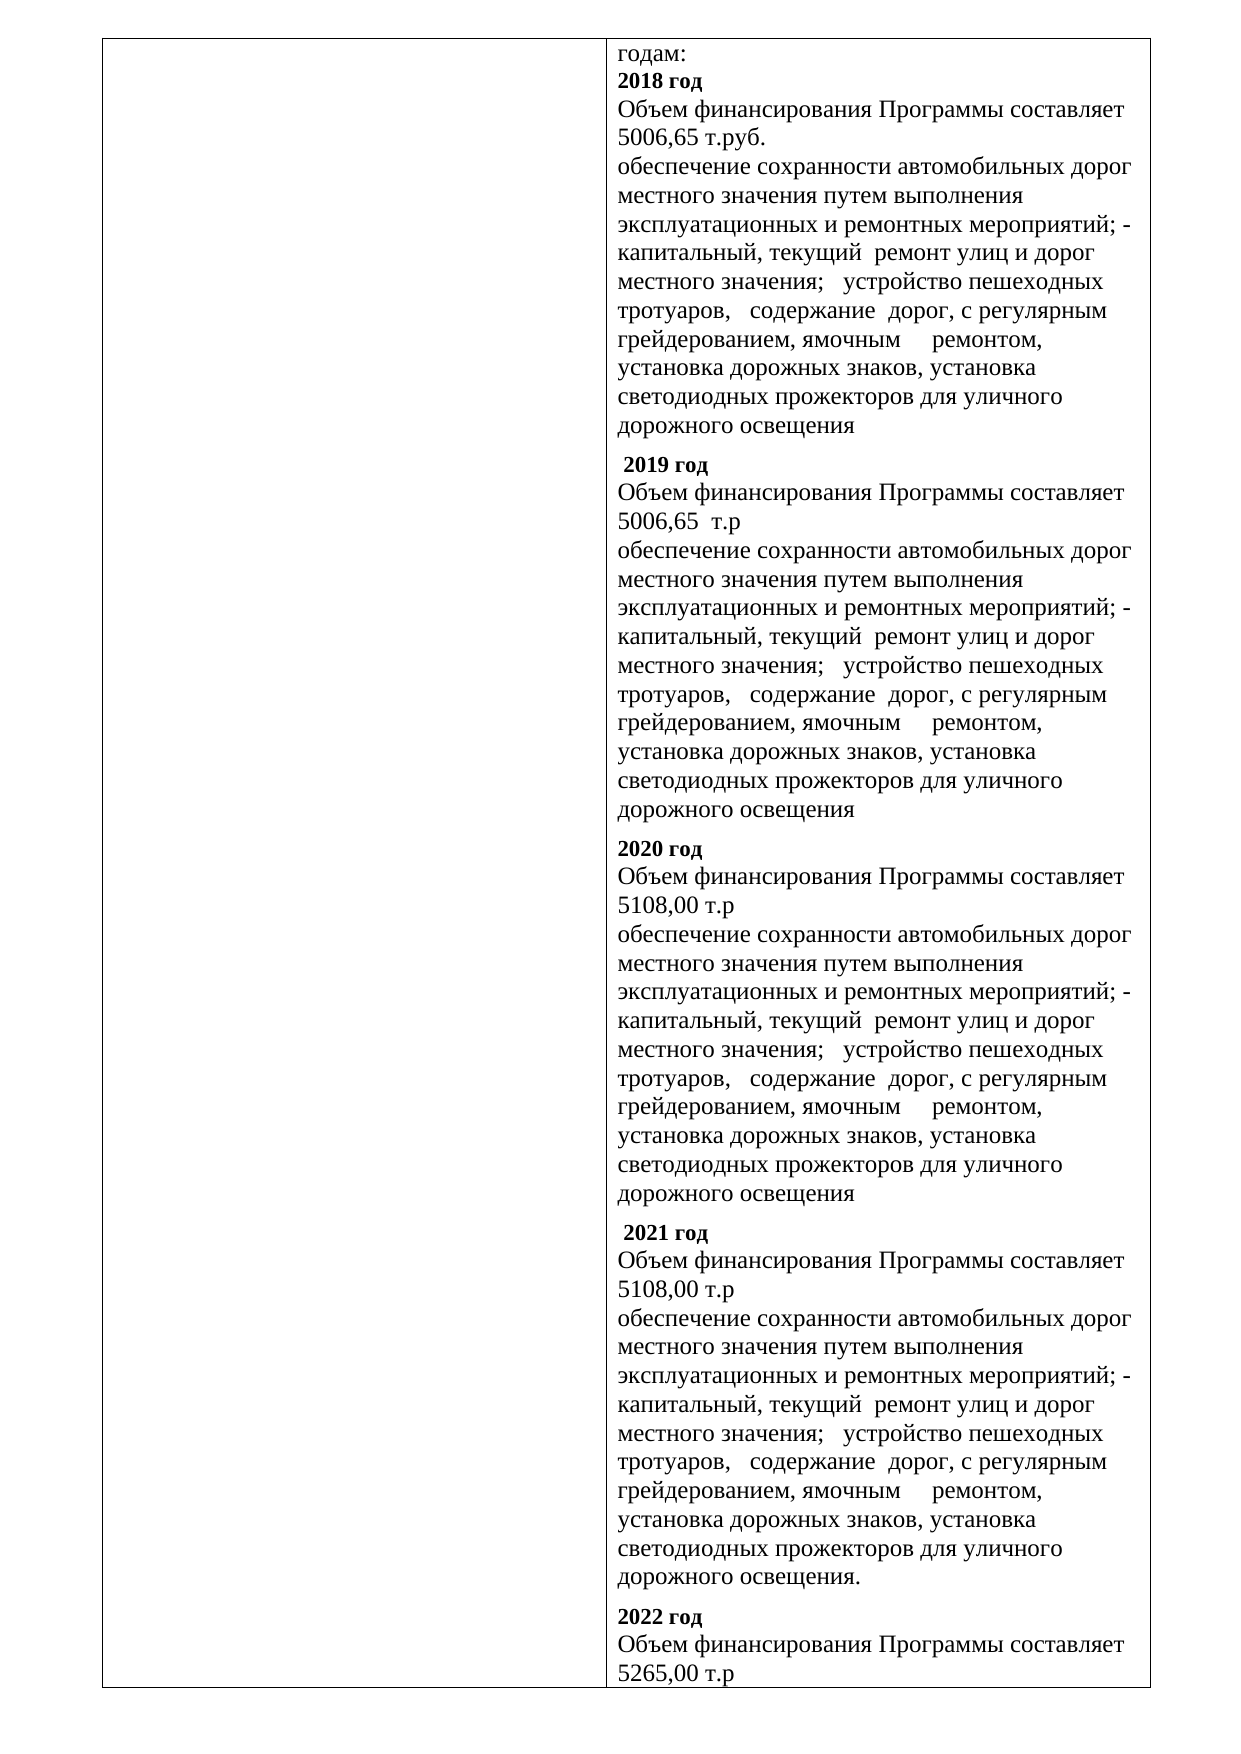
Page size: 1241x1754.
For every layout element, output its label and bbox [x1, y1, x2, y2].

table_cell [103, 39, 606, 1687]
table_cell [607, 39, 1150, 1687]
